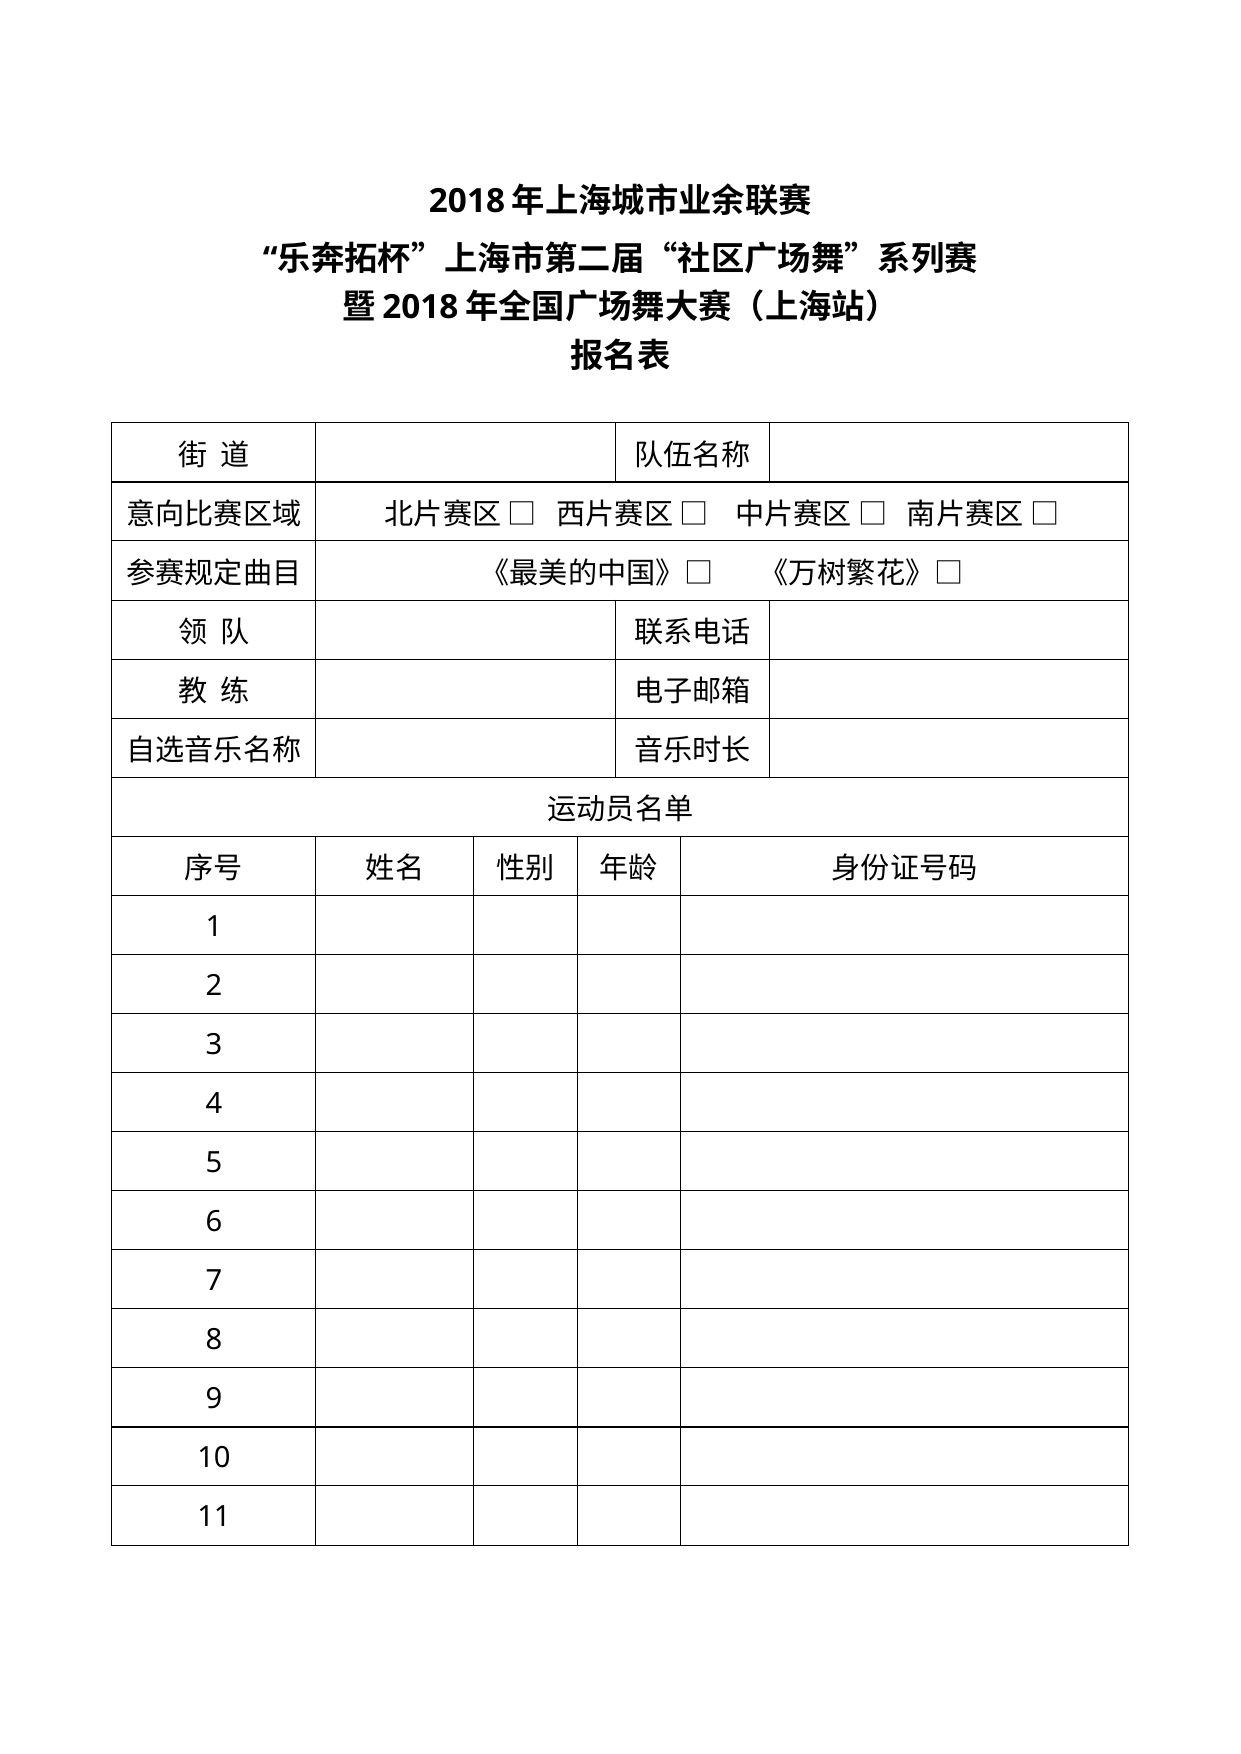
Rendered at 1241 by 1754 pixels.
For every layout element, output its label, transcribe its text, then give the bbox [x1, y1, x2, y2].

table_cell [681, 1309, 1128, 1367]
table_cell [578, 1132, 680, 1190]
table_cell [681, 1073, 1128, 1131]
table_cell [474, 1191, 577, 1249]
table_cell 1 [112, 896, 315, 954]
table_cell [316, 1073, 473, 1131]
table_cell 北片赛区 □ 西片赛区 □ 中片赛区 □ 南片赛区 □ [316, 483, 1128, 540]
table_cell 自选音乐名称 [112, 719, 315, 777]
table_cell 姓名 [316, 837, 473, 895]
table_cell [578, 1309, 680, 1367]
table_cell [316, 1486, 473, 1544]
table_cell 11 [112, 1486, 315, 1544]
table_cell [578, 955, 680, 1013]
text “乐奔拓杯”上海市第二届“社区广场舞”系列赛 [187, 232, 1053, 280]
table_cell [474, 1014, 577, 1072]
table_cell 意向比赛区域 [112, 483, 315, 540]
table_header 队伍名称 [616, 423, 769, 481]
table_header [770, 423, 1128, 481]
table_cell 《最美的中国》□ 《万树繁花》□ [316, 541, 1128, 599]
table_cell [578, 1486, 680, 1544]
table_cell 领 队 [112, 601, 315, 658]
table_cell 序号 [112, 837, 315, 895]
table_header 街 道 [112, 423, 315, 481]
text 暨2018年全国广场舞大赛（上海站） [187, 280, 1053, 329]
table_cell [316, 1191, 473, 1249]
table_cell 2 [112, 955, 315, 1013]
text 报名表 [187, 329, 1053, 377]
text 2018年上海城市业余联赛 [187, 164, 1053, 232]
table_cell [474, 1250, 577, 1308]
table_cell [474, 1309, 577, 1367]
table_cell [681, 1486, 1128, 1544]
table_cell 音乐时长 [616, 719, 769, 777]
table_cell [316, 601, 615, 658]
table_cell [770, 601, 1128, 658]
table_cell [474, 1428, 577, 1485]
table_cell [681, 1191, 1128, 1249]
table_cell 年龄 [578, 837, 680, 895]
table_cell [316, 955, 473, 1013]
table_cell [316, 896, 473, 954]
table_cell [316, 1132, 473, 1190]
table_cell [770, 719, 1128, 777]
table_cell 10 [112, 1428, 315, 1485]
table_cell 电子邮箱 [616, 660, 769, 718]
table_header [316, 423, 615, 481]
table_cell [474, 1132, 577, 1190]
table_cell [681, 1428, 1128, 1485]
table_cell [316, 660, 615, 718]
table_cell [578, 1368, 680, 1426]
table_cell [770, 660, 1128, 718]
table_cell [681, 1014, 1128, 1072]
table_cell 5 [112, 1132, 315, 1190]
table_cell 7 [112, 1250, 315, 1308]
table_cell 6 [112, 1191, 315, 1249]
table_cell [578, 896, 680, 954]
table_cell [316, 1368, 473, 1426]
table_cell [681, 955, 1128, 1013]
table_cell 4 [112, 1073, 315, 1131]
table_cell [578, 1428, 680, 1485]
table_cell 9 [112, 1368, 315, 1426]
table_cell 联系电话 [616, 601, 769, 658]
table_cell [681, 1250, 1128, 1308]
table_cell [578, 1014, 680, 1072]
table_cell [578, 1250, 680, 1308]
table_cell [474, 1486, 577, 1544]
table_cell [474, 1073, 577, 1131]
table_cell [681, 1132, 1128, 1190]
table_cell 教 练 [112, 660, 315, 718]
table_cell [681, 896, 1128, 954]
table_cell [681, 1368, 1128, 1426]
table_cell [316, 1309, 473, 1367]
table_cell [316, 1250, 473, 1308]
table_cell 3 [112, 1014, 315, 1072]
table_cell [316, 1014, 473, 1072]
table_cell [474, 955, 577, 1013]
table_cell 性别 [474, 837, 577, 895]
table_cell 8 [112, 1309, 315, 1367]
table_cell 身份证号码 [681, 837, 1128, 895]
table_cell [316, 1428, 473, 1485]
table_cell 参赛规定曲目 [112, 541, 315, 599]
table_cell [578, 1191, 680, 1249]
table_cell 运动员名单 [112, 778, 1128, 836]
table_cell [474, 1368, 577, 1426]
table_cell [316, 719, 615, 777]
table_cell [474, 896, 577, 954]
table_cell [578, 1073, 680, 1131]
